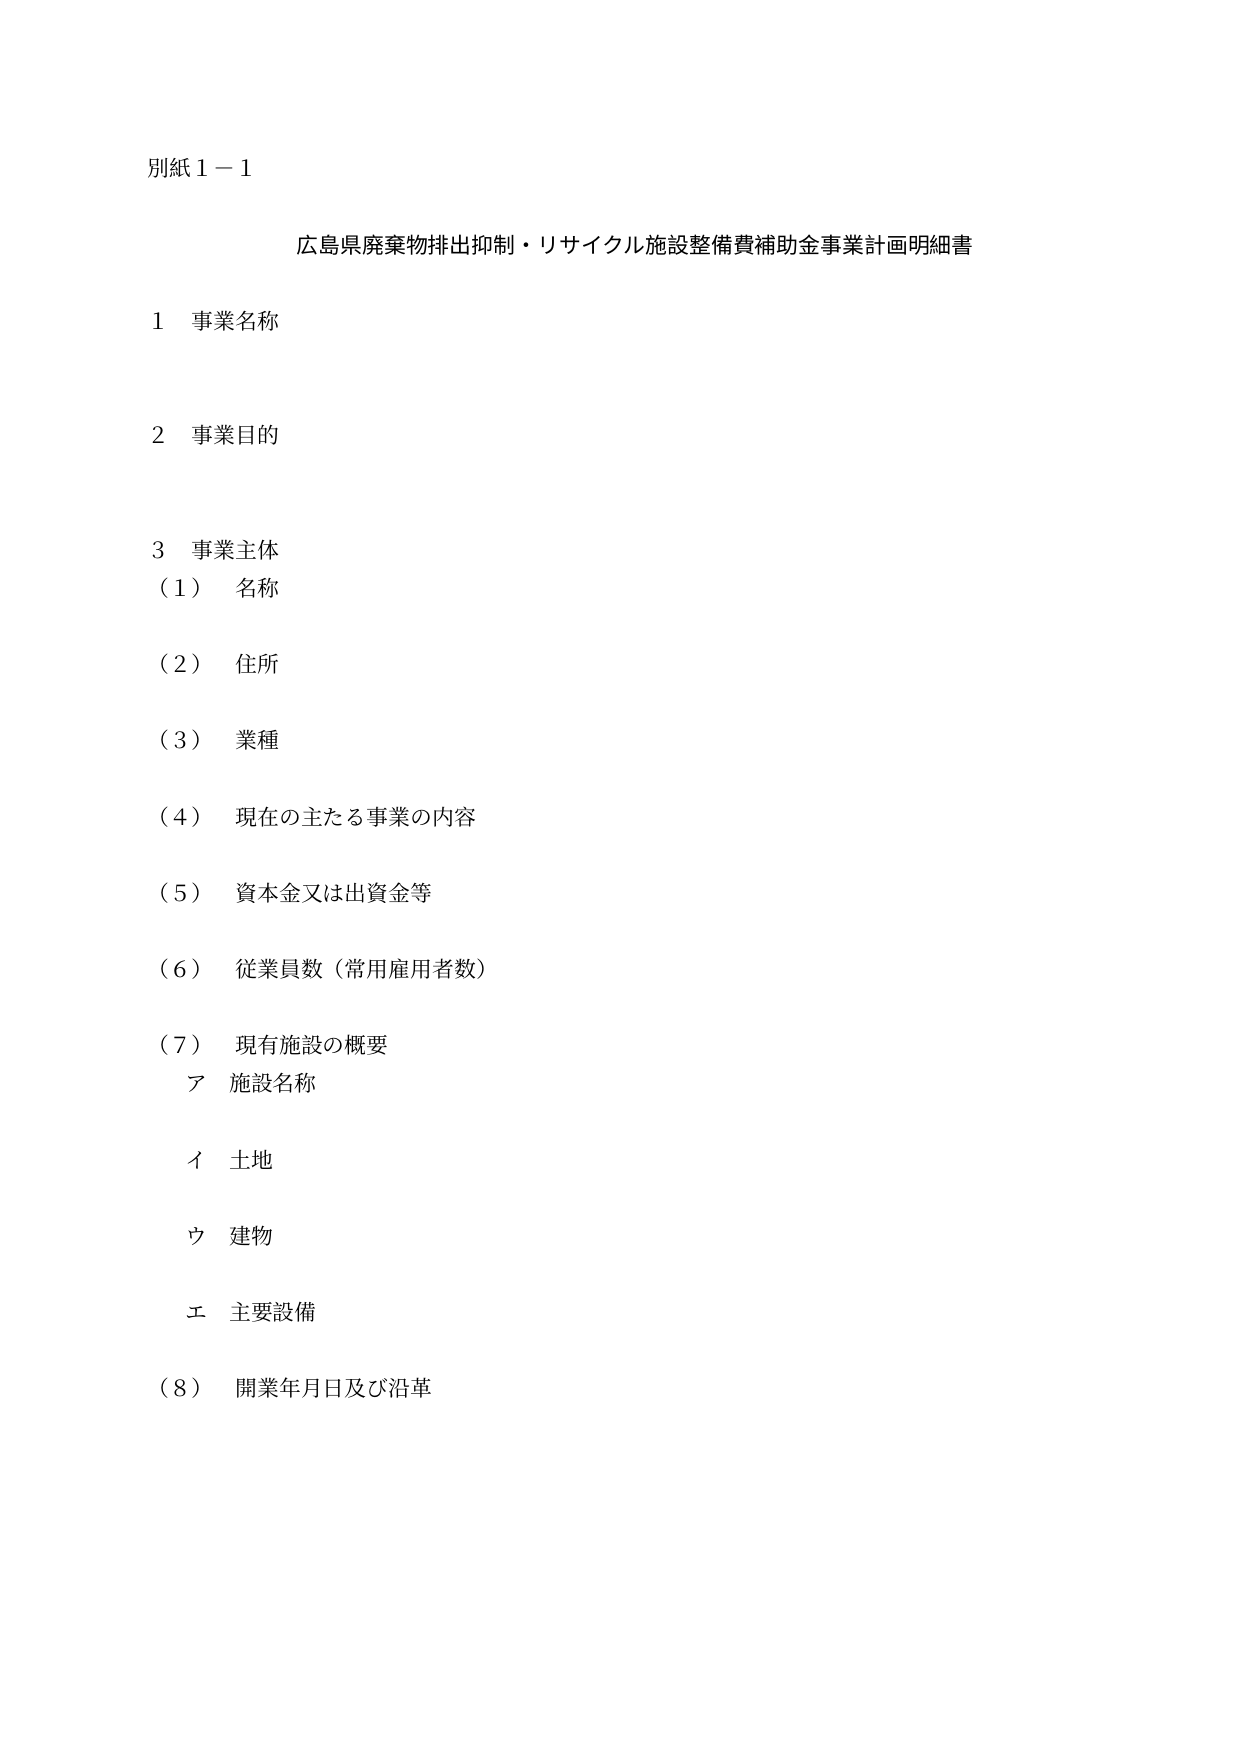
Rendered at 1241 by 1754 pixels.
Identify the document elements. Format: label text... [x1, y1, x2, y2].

text １ 事業名称 [148, 301, 1122, 339]
text （１） 名称 [148, 568, 1122, 606]
text （５） 資本金又は出資金等 [148, 873, 1122, 911]
text エ 主要設備 [185, 1292, 1122, 1330]
text ア 施設名称 [185, 1063, 1122, 1101]
text （３） 業種 [148, 720, 1122, 758]
text （６） 従業員数（常用雇用者数） [148, 949, 1122, 987]
text イ 土地 [185, 1139, 1122, 1178]
text （７） 現有施設の概要 [148, 1025, 1122, 1063]
text （２） 住所 [148, 644, 1122, 682]
text （４） 現在の主たる事業の内容 [148, 796, 1122, 834]
text 広島県廃棄物排出抑制・リサイクル施設整備費補助金事業計画明細書 [148, 224, 1122, 263]
text 別紙１－１ [148, 148, 1122, 186]
text （８） 開業年月日及び沿革 [148, 1368, 1122, 1406]
text ２ 事業目的 [148, 415, 1122, 453]
text ウ 建物 [185, 1216, 1122, 1254]
text ３ 事業主体 [148, 529, 1122, 568]
